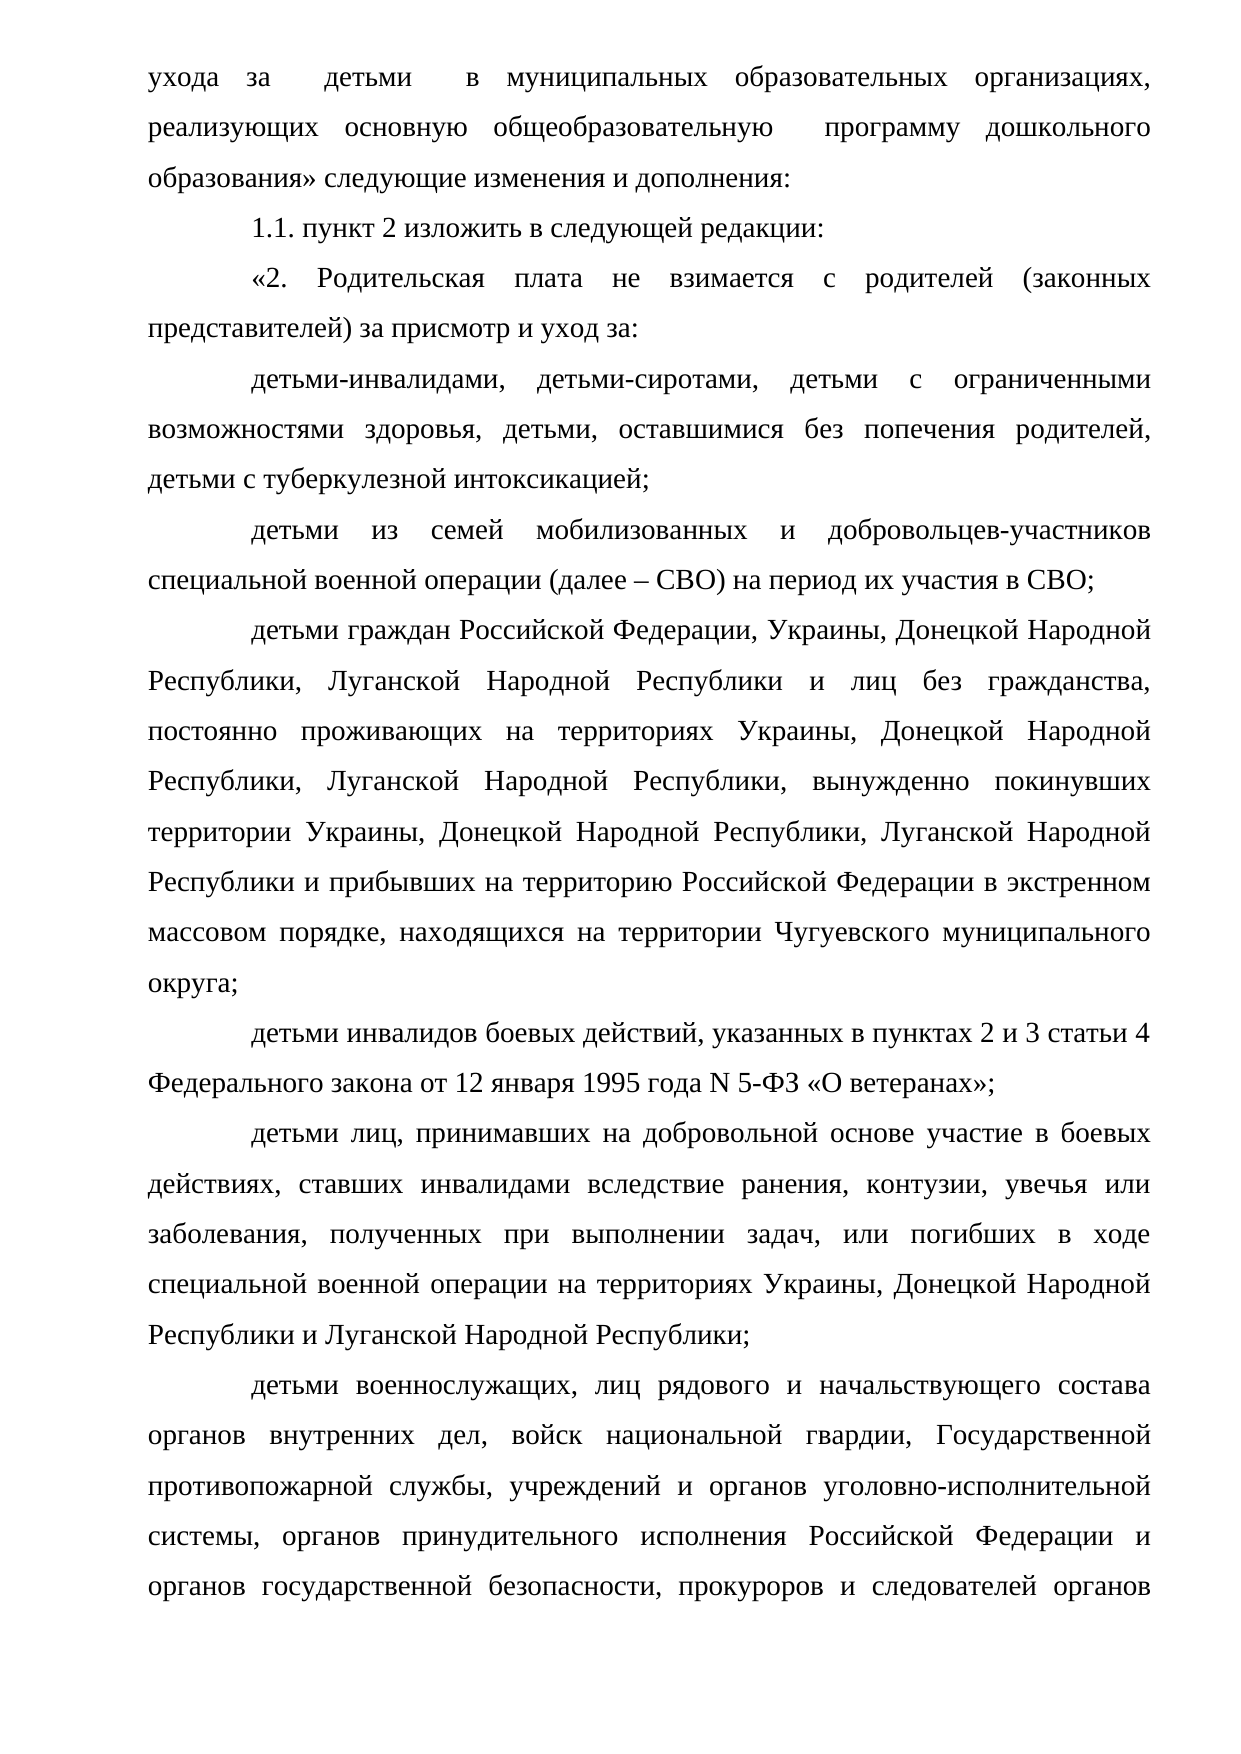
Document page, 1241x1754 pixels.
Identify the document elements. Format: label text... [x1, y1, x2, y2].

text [148, 1367, 1152, 1602]
text детьми лиц, принимавших на добровольной основе участие в боевых действиях, ставших инвалидами вследствие ранения, контузии, увечья или заболевания, полученных при выполнении задач, или погибших в ходе специальной военной операции на территориях Украины, Донецкой Народной Республики и Луганской Народной Республики; [148, 1116, 1152, 1350]
text детьми из семей мобилизованных и добровольцев-участников специальной военной операции (далее – СВО) на период их участия в СВО; [148, 512, 1152, 596]
text детьми-инвалидами, детьми-сиротами, детьми с ограниченными возможностями здоровья, детьми, оставшимися без попечения родителей, детьми с туберкулезной интоксикацией; [148, 361, 1152, 495]
text детьми граждан Российской Федерации, Украины, Донецкой Народной Республики, Луганской Народной Республики и лиц без гражданства, постоянно проживающих на территориях Украины, Донецкой Народной Республики, Луганской Народной Республики, вынужденно покинувших территории Украины, Донецкой Народной Республики, Луганской Народной Республики и прибывших на территорию Российской Федерации в экстренном массовом порядке, находящихся на территории Чугуевского муниципального округа; [148, 612, 1152, 998]
text «2. Родительская плата не взимается с родителей (законных представителей) за присмотр и уход за: [148, 260, 1152, 344]
text детьми инвалидов боевых действий, указанных в пунктах 2 и 3 статьи 4 Федерального закона от 12 января 1995 года N 5-ФЗ «О ветеранах»; [148, 1015, 1152, 1099]
text 1.1. пункт 2 изложить в следующей редакции: [148, 210, 1152, 243]
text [148, 59, 1152, 193]
